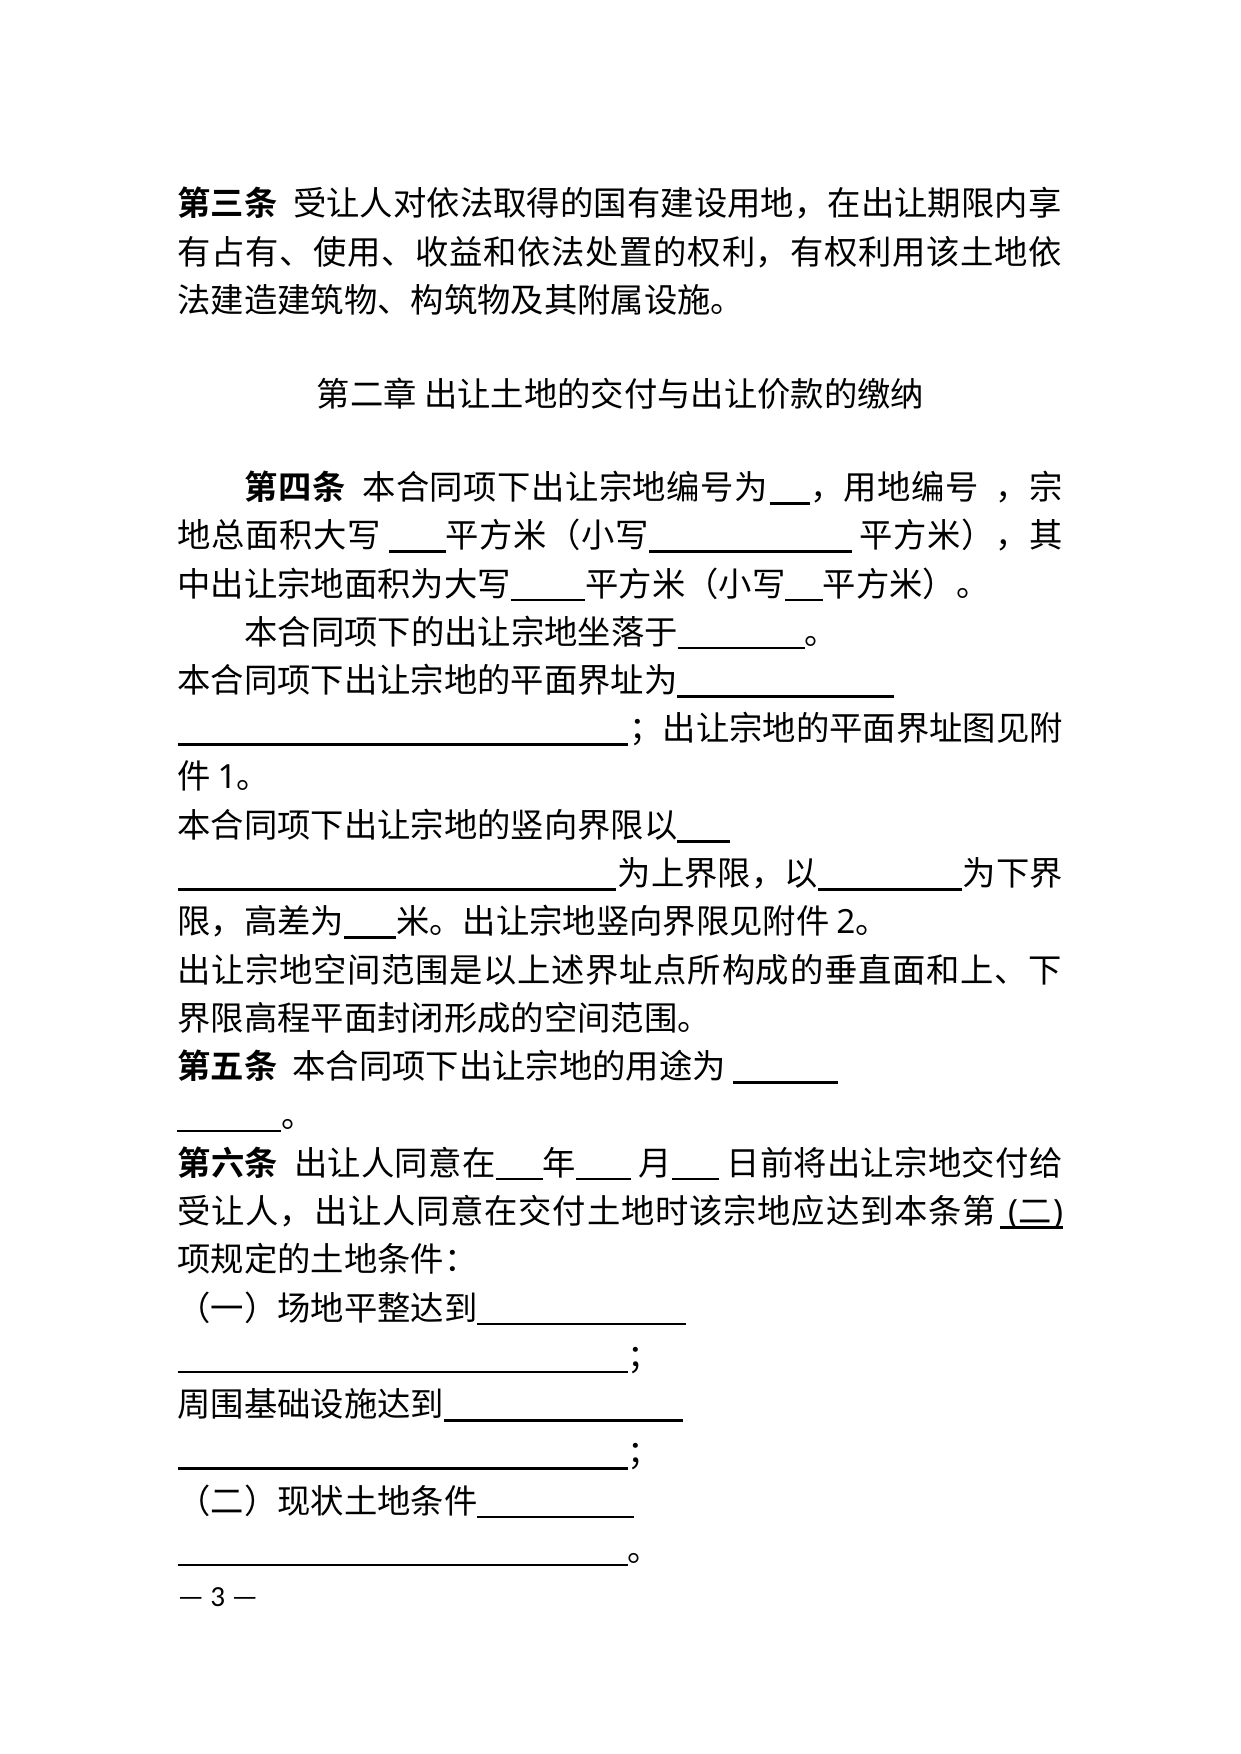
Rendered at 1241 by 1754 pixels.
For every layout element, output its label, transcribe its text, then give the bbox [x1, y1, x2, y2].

text ； [177, 1426, 1063, 1474]
text ； [177, 1330, 1063, 1378]
text 第六条 出让人同意在 年 月 日前将出让宗地交付给受让人，出让人同意在交付土地时该宗地应达到本条第 (二) 项规定的土地条件： [177, 1137, 1063, 1281]
text 本合同项下出让宗地的平面界址为 [177, 654, 1063, 702]
text 第四条 本合同项下出让宗地编号为 ，用地编号 ，宗地总面积大写 平方米（小写 平方米），其中出让宗地面积为大写 平方米（小写 平方米）。 [177, 461, 1063, 606]
text 第五条 本合同项下出让宗地的用途为 [177, 1040, 1063, 1088]
text 。 [177, 1088, 1063, 1137]
text 本合同项下的出让宗地坐落于 。 [177, 606, 1063, 654]
text 本合同项下出让宗地的竖向界限以 [177, 799, 1063, 847]
text ；出让宗地的平面界址图见附件1。 [177, 702, 1063, 799]
text 第二章 出让土地的交付与出让价款的缴纳 [177, 367, 1063, 416]
text 为上界限，以 为下界限，高差为 米。出让宗地竖向界限见附件2。 [177, 847, 1063, 944]
text （二）现状土地条件 [177, 1474, 1063, 1523]
text 。 [177, 1523, 1063, 1571]
text 第三条 受让人对依法取得的国有建设用地，在出让期限内享有占有、使用、收益和依法处置的权利，有权利用该土地依法建造建筑物、构筑物及其附属设施。 [177, 177, 1063, 322]
text （一）场地平整达到 [177, 1281, 1063, 1330]
text 出让宗地空间范围是以上述界址点所构成的垂直面和上、下界限高程平面封闭形成的空间范围。 [177, 944, 1063, 1040]
text 周围基础设施达到 [177, 1378, 1063, 1426]
